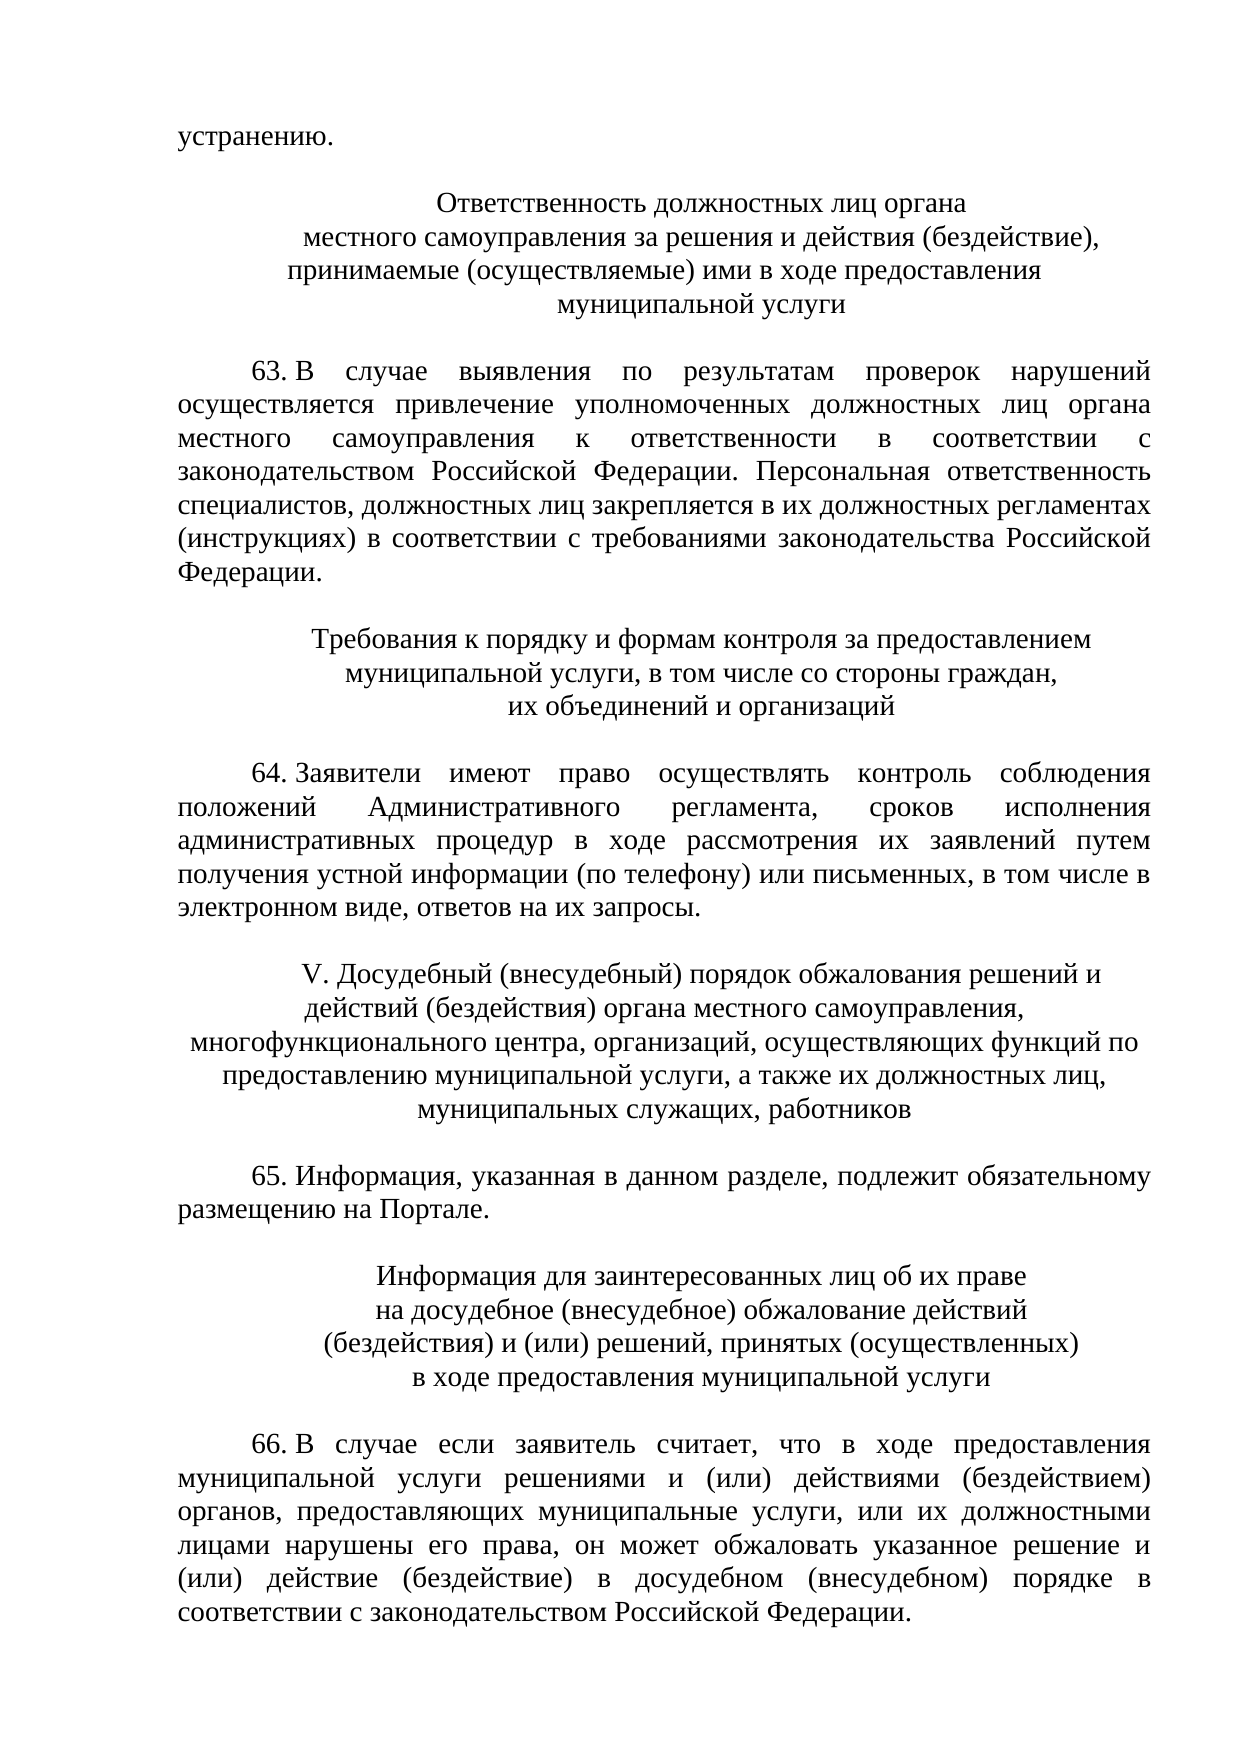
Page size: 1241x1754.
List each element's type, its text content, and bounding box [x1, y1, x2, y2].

text 63. В случае выявления по результатам проверок нарушений осуществляется привлечение уполномоченных должностных лиц органа местного самоуправления к ответственности в соответствии с законодательством Российской Федерации. Персональная ответственность специалистов, должностных лиц закрепляется в их должностных регламентах (инструкциях) в соответствии с требованиями законодательства Российской Федерации. [177, 353, 1152, 588]
text в ходе предоставления муниципальной услуги [177, 1359, 1152, 1393]
text местного самоуправления за решения и действия (бездействие), принимаемые (осуществляемые) ими в ходе предоставления [177, 219, 1152, 286]
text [177, 118, 1152, 152]
text Информация для заинтересованных лиц об их праве [177, 1258, 1152, 1292]
text (бездействия) и (или) решений, принятых (осуществленных) [177, 1326, 1152, 1359]
text на досудебное (внесудебное) обжалование действий [177, 1292, 1152, 1326]
text муниципальной услуги, в том числе со стороны граждан, [177, 655, 1152, 688]
text V. Досудебный (внесудебный) порядок обжалования решений и действий (бездействия) органа местного самоуправления, многофункционального центра, организаций, осуществляющих функций по предоставлению муниципальной услуги, а также их должностных лиц, муниципальных служащих, работников [177, 957, 1152, 1124]
text их объединений и организаций [177, 688, 1152, 722]
text 64. Заявители имеют право осуществлять контроль соблюдения положений Административного регламента, сроков исполнения административных процедур в ходе рассмотрения их заявлений путем получения устной информации (по телефону) или письменных, в том числе в электронном виде, ответов на их запросы. [177, 755, 1152, 923]
text Ответственность должностных лиц органа [177, 185, 1152, 219]
text 66. В случае если заявитель считает, что в ходе предоставления муниципальной услуги решениями и (или) действиями (бездействием) органов, предоставляющих муниципальные услуги, или их должностными лицами нарушены его права, он может обжаловать указанное решение и (или) действие (бездействие) в досудебном (внесудебном) порядке в соответствии с законодательством Российской Федерации. [177, 1426, 1152, 1627]
text 65. Информация, указанная в данном разделе, подлежит обязательному размещению на Портале. [177, 1158, 1152, 1225]
text муниципальной услуги [177, 286, 1152, 319]
text Требования к порядку и формам контроля за предоставлением [177, 621, 1152, 655]
